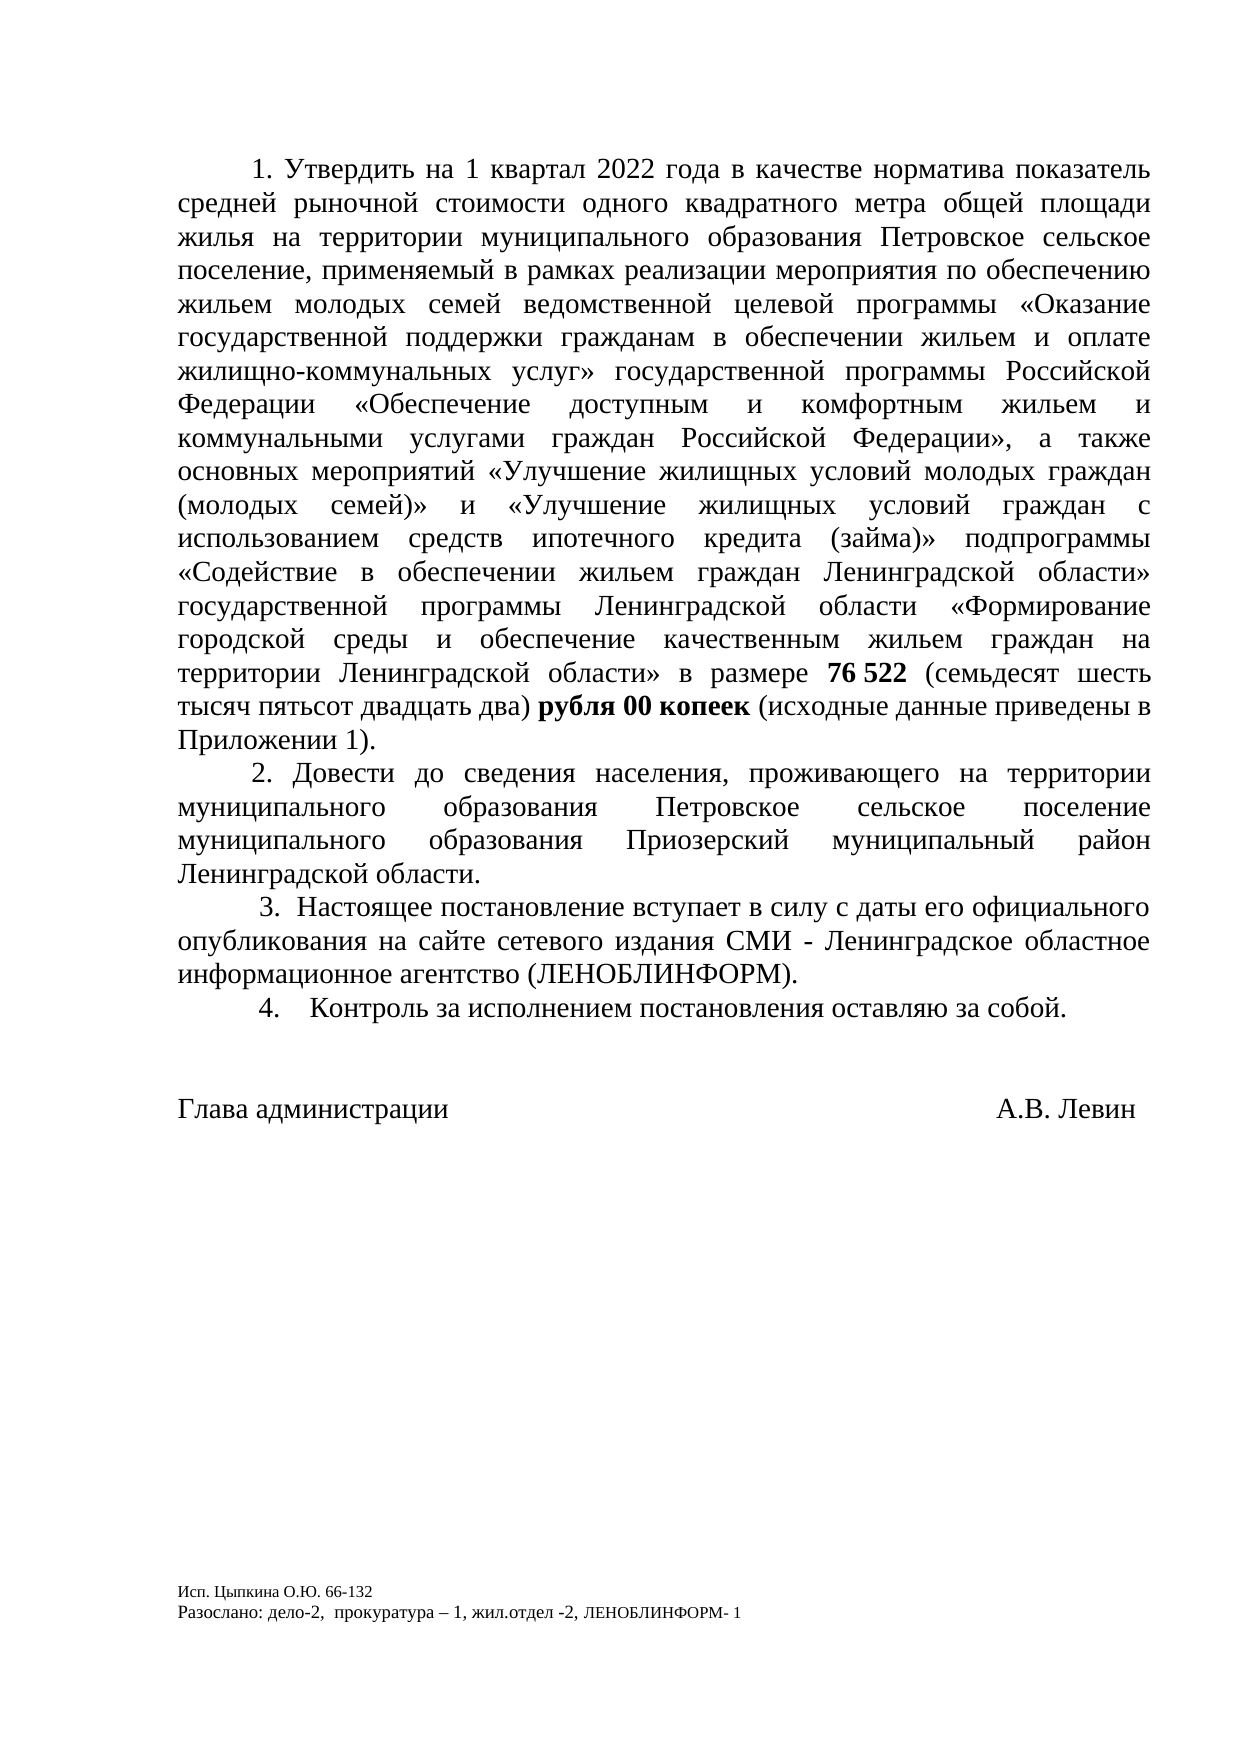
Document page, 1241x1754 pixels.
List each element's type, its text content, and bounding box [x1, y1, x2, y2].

text 2. Довести до сведения населения, проживающего на территории муниципального образования Петровское сельское поселение муниципального образования Приозерский муниципальный район Ленинградской области. [177, 755, 1152, 889]
text 4. Контроль за исполнением постановления оставляю за собой. [177, 990, 1152, 1024]
text Глава администрации А.В. Левин [177, 1091, 1152, 1124]
text 1. Утвердить на 1 квартал 2022 года в качестве норматива показатель средней рыночной стоимости одного квадратного метра общей площади жилья на территории муниципального образования Петровское сельское поселение, применяемый в рамках реализации мероприятия по обеспечению жильем молодых семей ведомственной целевой программы «Оказание государственной поддержки гражданам в обеспечении жильем и оплате жилищно-коммунальных услуг» государственной программы Российской Федерации «Обеспечение доступным и комфортным жильем и коммунальными услугами граждан Российской Федерации», а также основных мероприятий «Улучшение жилищных условий молодых граждан (молодых семей)» и «Улучшение жилищных условий граждан с использованием средств ипотечного кредита (займа)» подпрограммы «Содействие в обеспечении жильем граждан Ленинградской области» государственной программы Ленинградской области «Формирование городской среды и обеспечение качественным жильем граждан на территории Ленинградской области» в размере 76 522 (семьдесят шесть тысяч пятьсот двадцать два) рубля 00 копеек (исходные данные приведены в Приложении 1). [177, 152, 1152, 755]
text 3. Настоящее постановление вступает в силу с даты его официального опубликования на сайте сетевого издания СМИ - Ленинградское областное информационное агентство (ЛЕНОБЛИНФОРМ). [177, 889, 1152, 990]
